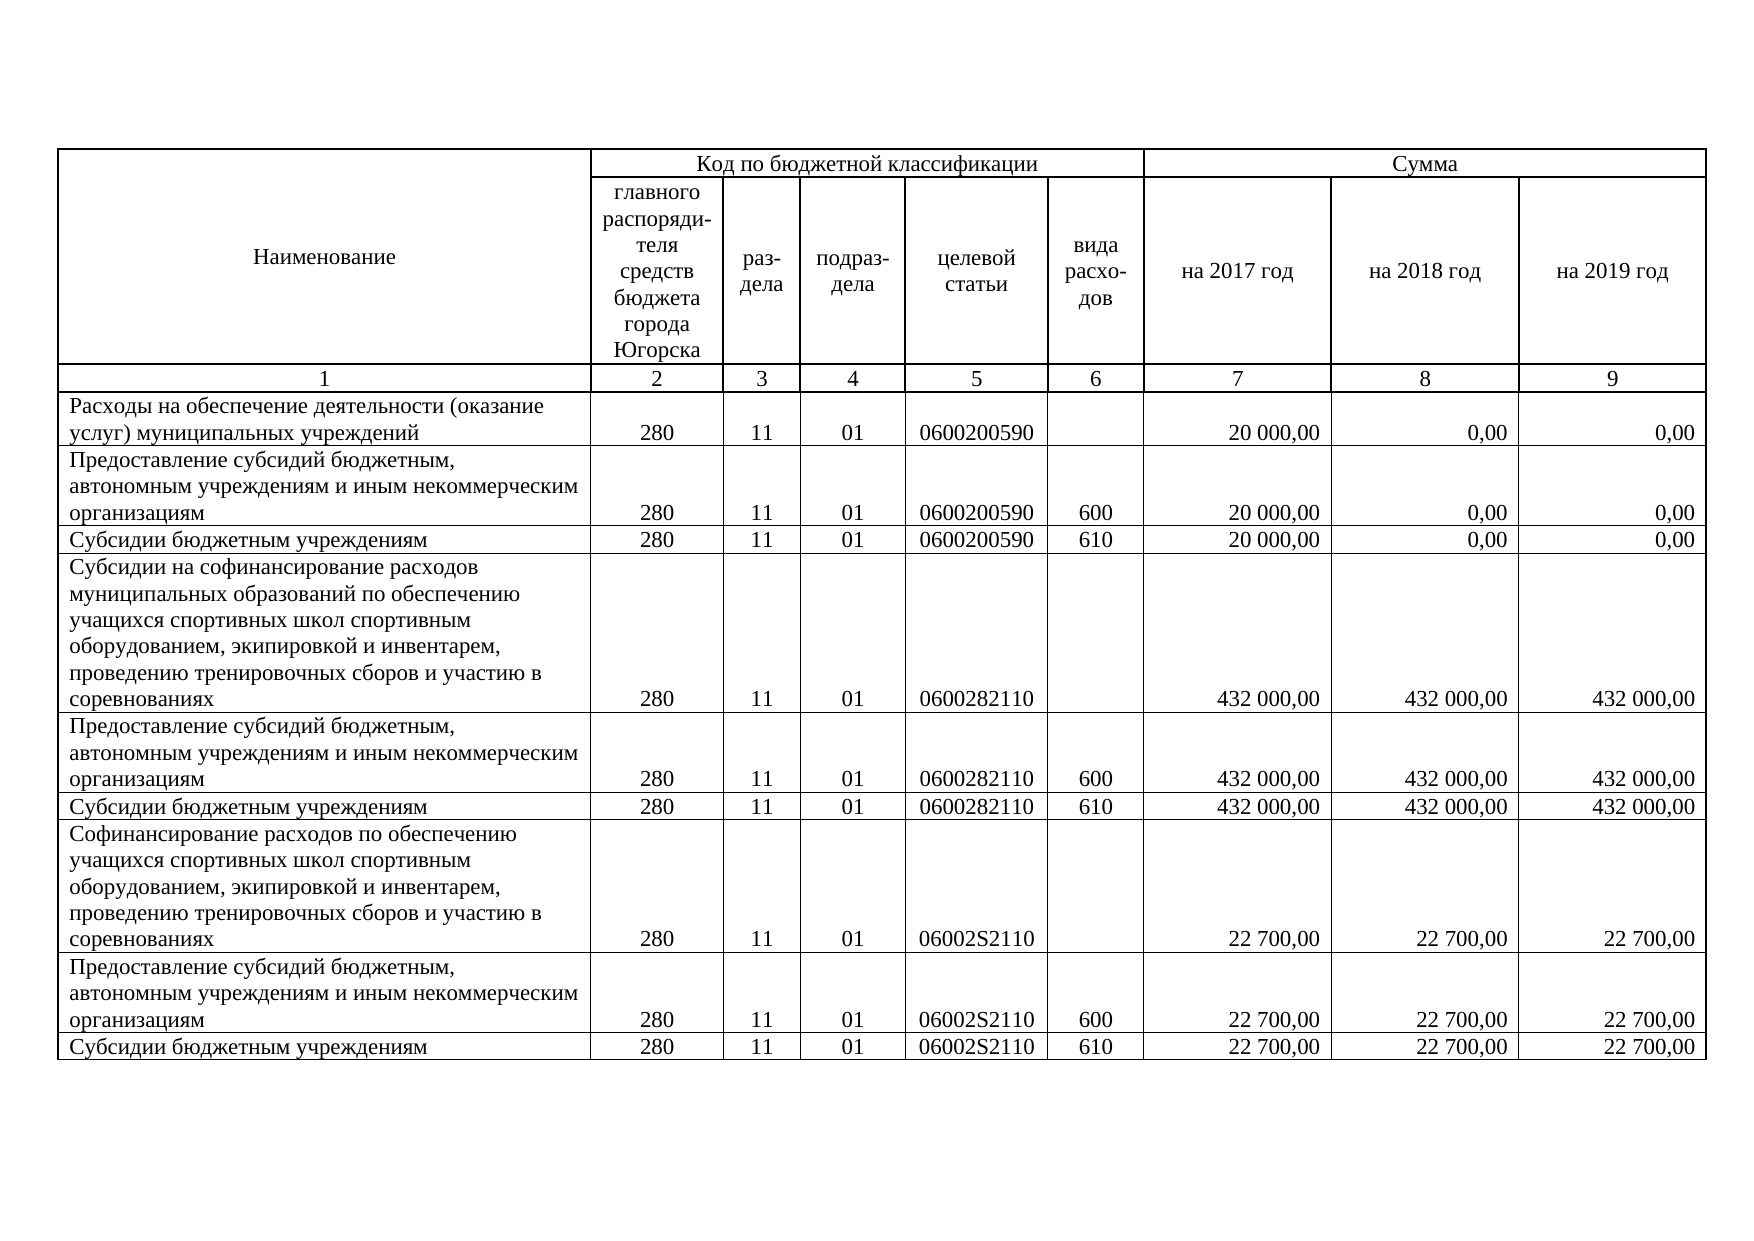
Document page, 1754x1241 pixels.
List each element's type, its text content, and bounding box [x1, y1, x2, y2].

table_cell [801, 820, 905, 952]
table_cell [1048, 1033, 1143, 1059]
table_cell 7 [1145, 365, 1330, 391]
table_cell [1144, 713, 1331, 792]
table_cell 8 [1332, 365, 1518, 391]
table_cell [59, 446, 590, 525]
table_cell 3 [724, 365, 799, 391]
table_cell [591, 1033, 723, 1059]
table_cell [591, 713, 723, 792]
table_header Сумма [1145, 150, 1705, 176]
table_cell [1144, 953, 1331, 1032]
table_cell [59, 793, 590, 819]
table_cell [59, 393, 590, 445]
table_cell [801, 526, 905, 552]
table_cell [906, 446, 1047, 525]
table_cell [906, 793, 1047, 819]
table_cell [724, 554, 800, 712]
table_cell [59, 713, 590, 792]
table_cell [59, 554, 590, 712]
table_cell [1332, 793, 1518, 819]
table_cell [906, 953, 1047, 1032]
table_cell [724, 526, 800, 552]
table_cell 9 [1520, 365, 1705, 391]
table_cell на 2018 год [1332, 178, 1518, 363]
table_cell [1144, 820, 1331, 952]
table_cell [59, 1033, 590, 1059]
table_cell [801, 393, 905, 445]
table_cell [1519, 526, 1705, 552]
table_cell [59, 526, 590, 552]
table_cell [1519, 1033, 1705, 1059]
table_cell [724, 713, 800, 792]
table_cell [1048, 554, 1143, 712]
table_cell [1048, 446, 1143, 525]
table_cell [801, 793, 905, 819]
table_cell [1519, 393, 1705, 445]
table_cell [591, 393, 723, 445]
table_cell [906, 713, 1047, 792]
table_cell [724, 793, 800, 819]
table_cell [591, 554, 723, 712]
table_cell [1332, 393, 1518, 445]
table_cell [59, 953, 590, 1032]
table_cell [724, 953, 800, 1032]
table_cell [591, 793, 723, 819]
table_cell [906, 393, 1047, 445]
table_cell 1 [59, 365, 590, 391]
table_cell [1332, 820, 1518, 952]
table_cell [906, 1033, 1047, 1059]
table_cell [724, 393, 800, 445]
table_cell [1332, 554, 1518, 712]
table_cell целевой статьи [906, 178, 1047, 363]
table_cell 5 [906, 365, 1047, 391]
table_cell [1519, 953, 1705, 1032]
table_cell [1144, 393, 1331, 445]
table_cell вида расхо-дов [1049, 178, 1143, 363]
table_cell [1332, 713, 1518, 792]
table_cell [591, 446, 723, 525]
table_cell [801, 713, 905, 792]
table_header Код по бюджетной классификации [592, 150, 1143, 176]
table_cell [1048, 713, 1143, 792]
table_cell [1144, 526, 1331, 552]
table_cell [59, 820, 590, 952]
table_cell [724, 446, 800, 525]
table_cell главного распоряди-теля средств бюджета города Югорска [592, 178, 722, 363]
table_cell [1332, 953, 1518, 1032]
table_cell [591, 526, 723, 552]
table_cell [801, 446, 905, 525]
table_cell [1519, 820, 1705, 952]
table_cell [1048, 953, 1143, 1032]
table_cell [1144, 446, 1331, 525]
table_cell 2 [592, 365, 722, 391]
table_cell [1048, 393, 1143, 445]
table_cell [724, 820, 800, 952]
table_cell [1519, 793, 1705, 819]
table_cell на 2017 год [1145, 178, 1330, 363]
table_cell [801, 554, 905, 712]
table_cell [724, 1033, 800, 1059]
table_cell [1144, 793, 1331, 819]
table_cell 4 [801, 365, 904, 391]
table_cell подраз-дела [801, 178, 904, 363]
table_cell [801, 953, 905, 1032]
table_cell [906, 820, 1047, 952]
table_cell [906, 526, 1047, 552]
table_cell раз-дела [724, 178, 799, 363]
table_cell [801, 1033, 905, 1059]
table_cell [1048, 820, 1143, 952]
table_cell на 2019 год [1520, 178, 1705, 363]
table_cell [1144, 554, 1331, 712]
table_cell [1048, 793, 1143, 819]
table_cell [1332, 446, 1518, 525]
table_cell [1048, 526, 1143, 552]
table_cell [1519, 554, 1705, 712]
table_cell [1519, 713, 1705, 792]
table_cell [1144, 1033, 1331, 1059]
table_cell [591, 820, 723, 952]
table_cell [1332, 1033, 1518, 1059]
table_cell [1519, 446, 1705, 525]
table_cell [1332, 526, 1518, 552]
table_header Наименование [59, 150, 590, 363]
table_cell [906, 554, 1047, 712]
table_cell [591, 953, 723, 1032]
table_cell 6 [1049, 365, 1143, 391]
